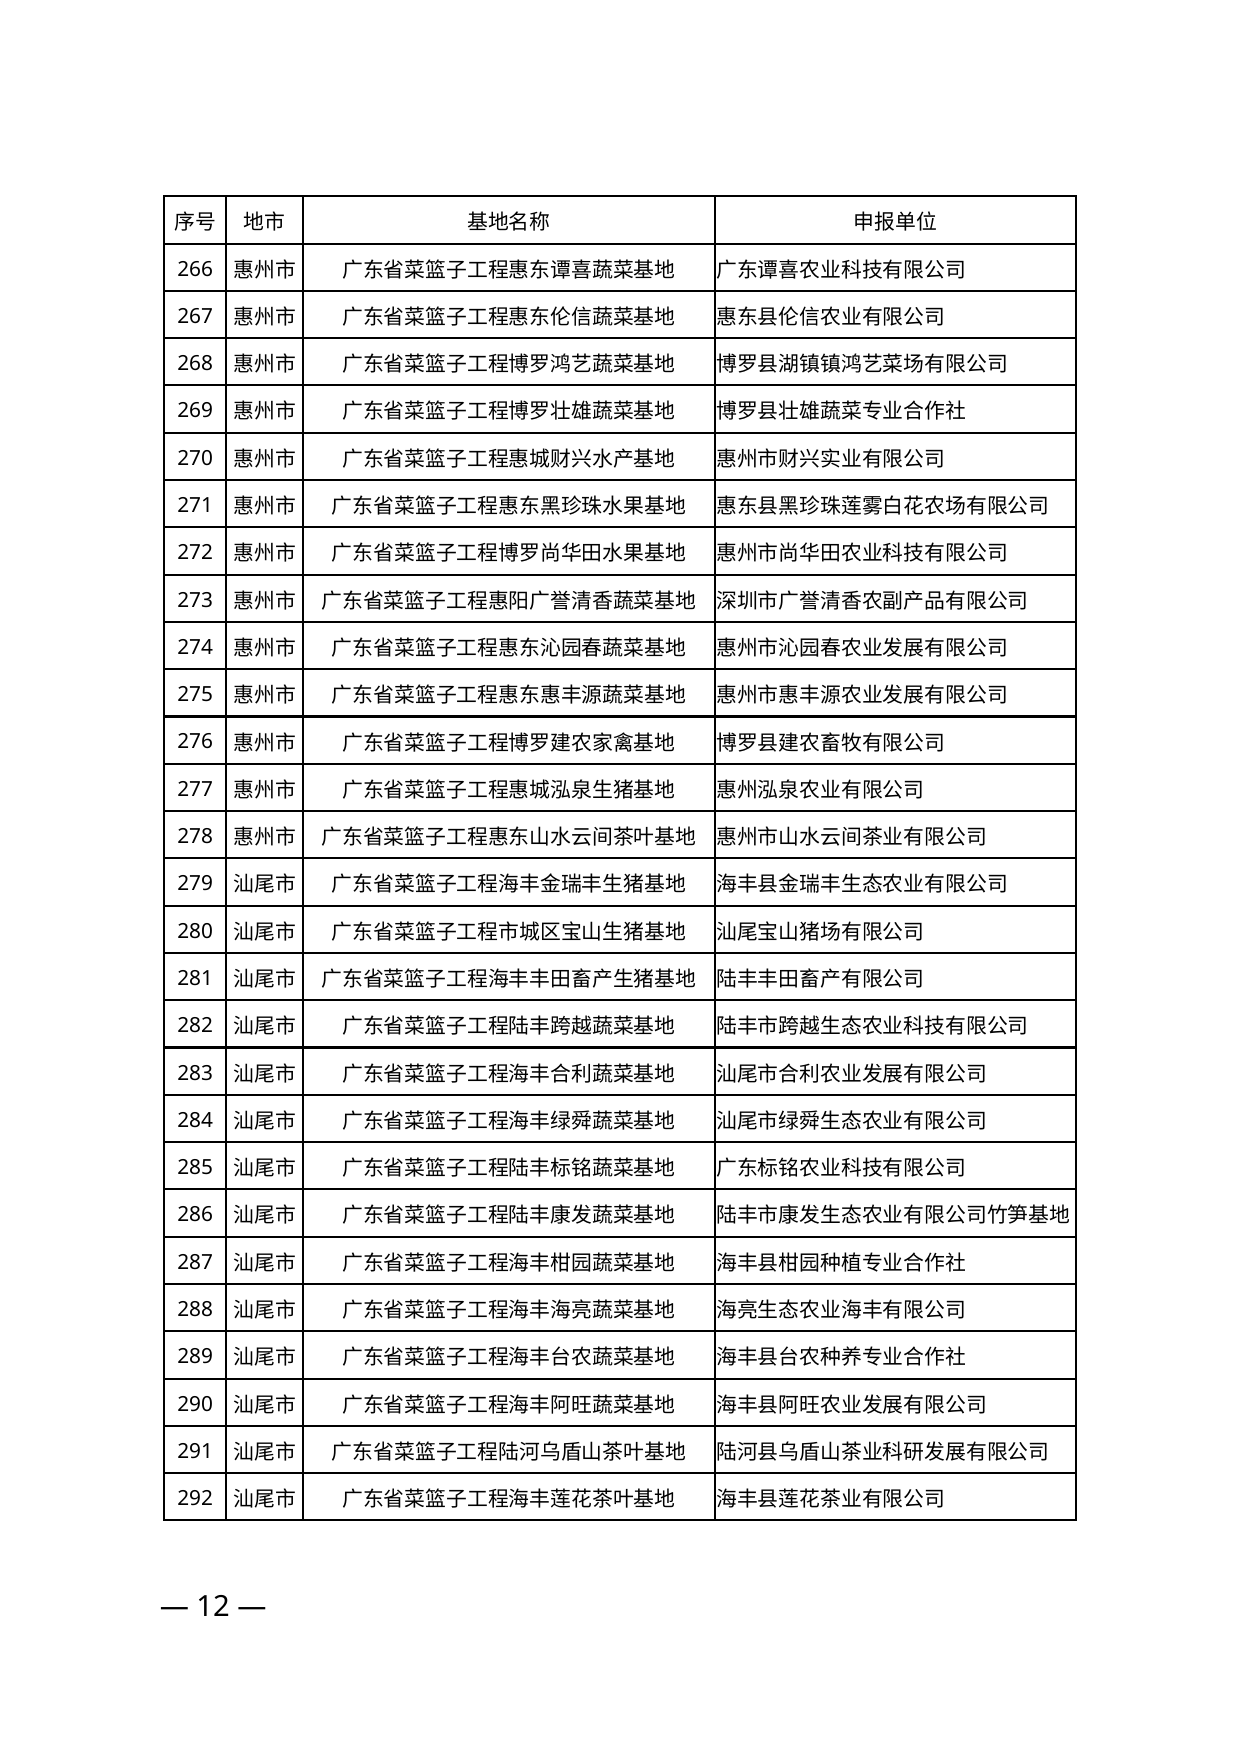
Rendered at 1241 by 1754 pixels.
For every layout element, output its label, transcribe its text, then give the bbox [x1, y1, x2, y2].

table_cell 汕尾市 [227, 1380, 302, 1425]
table_cell 广东省菜篮子工程海丰台农蔬菜基地 [304, 1332, 714, 1377]
table_cell 汕尾市 [227, 1474, 302, 1519]
table_cell 惠州市 [227, 339, 302, 384]
table_cell 广东省菜篮子工程海丰丰田畜产生猪基地 [304, 954, 714, 999]
table_cell 广东省菜篮子工程惠阳广誉清香蔬菜基地 [304, 576, 714, 621]
table_cell 汕尾宝山猪场有限公司 [716, 907, 1075, 952]
table_cell 惠州市 [227, 718, 302, 763]
table_cell 陆丰市跨越生态农业科技有限公司 [716, 1001, 1075, 1046]
table_cell 汕尾市 [227, 1096, 302, 1141]
table_cell 广东省菜篮子工程博罗建农家禽基地 [304, 718, 714, 763]
table_cell 广东省菜篮子工程惠城泓泉生猪基地 [304, 765, 714, 810]
table_cell 广东谭喜农业科技有限公司 [716, 245, 1075, 290]
table_cell 博罗县建农畜牧有限公司 [716, 718, 1075, 763]
table_cell 惠州市 [227, 670, 302, 715]
table_cell 陆丰市康发生态农业有限公司竹笋基地 [716, 1190, 1075, 1236]
table_cell 海丰县台农种养专业合作社 [716, 1332, 1075, 1377]
table_cell 广东省菜篮子工程海丰合利蔬菜基地 [304, 1049, 714, 1094]
table_cell 274 [165, 623, 225, 668]
table_cell 广东省菜篮子工程惠东山水云间茶叶基地 [304, 812, 714, 857]
table_cell 广东省菜篮子工程惠东惠丰源蔬菜基地 [304, 670, 714, 715]
table_cell 惠州市 [227, 386, 302, 432]
table_cell 惠州市山水云间茶业有限公司 [716, 812, 1075, 857]
table_cell 广东省菜篮子工程海丰柑园蔬菜基地 [304, 1238, 714, 1283]
table_cell 惠东县伦信农业有限公司 [716, 292, 1075, 337]
table_cell 汕尾市绿舜生态农业有限公司 [716, 1096, 1075, 1141]
table_cell 292 [165, 1474, 225, 1519]
table_cell 汕尾市 [227, 1049, 302, 1094]
table_cell 285 [165, 1143, 225, 1188]
table_cell 广东省菜篮子工程惠东伦信蔬菜基地 [304, 292, 714, 337]
table_cell 惠州市 [227, 292, 302, 337]
table_cell 惠州市 [227, 576, 302, 621]
table_cell 广东省菜篮子工程博罗壮雄蔬菜基地 [304, 386, 714, 432]
table_header 申报单位 [716, 197, 1075, 242]
table_cell 广东省菜篮子工程陆丰康发蔬菜基地 [304, 1190, 714, 1236]
table_cell 陆丰丰田畜产有限公司 [716, 954, 1075, 999]
table_cell 惠州市 [227, 528, 302, 573]
table_cell 270 [165, 434, 225, 479]
table_cell 267 [165, 292, 225, 337]
table_cell 广东省菜篮子工程惠东沁园春蔬菜基地 [304, 623, 714, 668]
table_cell 广东省菜篮子工程市城区宝山生猪基地 [304, 907, 714, 952]
table_cell 281 [165, 954, 225, 999]
table_cell 266 [165, 245, 225, 290]
table_cell 惠州市 [227, 623, 302, 668]
table_cell 惠州市财兴实业有限公司 [716, 434, 1075, 479]
table_cell 汕尾市 [227, 1332, 302, 1377]
table_cell 惠州市 [227, 481, 302, 526]
table_cell 280 [165, 907, 225, 952]
table_cell 惠州市 [227, 245, 302, 290]
table_cell 汕尾市 [227, 1238, 302, 1283]
table_cell 汕尾市 [227, 1190, 302, 1236]
table_cell 海丰县柑园种植专业合作社 [716, 1238, 1075, 1283]
table_cell 268 [165, 339, 225, 384]
table_cell 广东省菜篮子工程陆丰标铭蔬菜基地 [304, 1143, 714, 1188]
table_cell 273 [165, 576, 225, 621]
table_cell 广东省菜篮子工程惠东黑珍珠水果基地 [304, 481, 714, 526]
table_cell 289 [165, 1332, 225, 1377]
table_cell 惠州市 [227, 765, 302, 810]
table_cell 广东标铭农业科技有限公司 [716, 1143, 1075, 1188]
table_cell 广东省菜篮子工程海丰阿旺蔬菜基地 [304, 1380, 714, 1425]
table_cell 284 [165, 1096, 225, 1141]
table_cell 275 [165, 670, 225, 715]
table_cell 惠州市 [227, 434, 302, 479]
table_cell 博罗县壮雄蔬菜专业合作社 [716, 386, 1075, 432]
table_cell 惠州市惠丰源农业发展有限公司 [716, 670, 1075, 715]
table_cell 惠州市 [227, 812, 302, 857]
table_cell 汕尾市 [227, 1427, 302, 1472]
table_cell 汕尾市 [227, 907, 302, 952]
table_cell 广东省菜篮子工程博罗鸿艺蔬菜基地 [304, 339, 714, 384]
table_cell 广东省菜篮子工程博罗尚华田水果基地 [304, 528, 714, 573]
table_cell 海丰县阿旺农业发展有限公司 [716, 1380, 1075, 1425]
table_cell 汕尾市 [227, 1001, 302, 1046]
table_cell 广东省菜篮子工程惠东谭喜蔬菜基地 [304, 245, 714, 290]
table_cell 陆河县乌盾山茶业科研发展有限公司 [716, 1427, 1075, 1472]
table_cell 269 [165, 386, 225, 432]
table_cell 广东省菜篮子工程陆丰跨越蔬菜基地 [304, 1001, 714, 1046]
table_cell 汕尾市合利农业发展有限公司 [716, 1049, 1075, 1094]
table_header 地市 [227, 197, 302, 242]
table_cell 汕尾市 [227, 859, 302, 904]
table_cell 广东省菜篮子工程海丰金瑞丰生猪基地 [304, 859, 714, 904]
table_cell 海丰县莲花茶业有限公司 [716, 1474, 1075, 1519]
table_cell 惠州市沁园春农业发展有限公司 [716, 623, 1075, 668]
table_cell 283 [165, 1049, 225, 1094]
table_cell 278 [165, 812, 225, 857]
table_cell 汕尾市 [227, 1285, 302, 1330]
table_cell 277 [165, 765, 225, 810]
table_cell 惠州泓泉农业有限公司 [716, 765, 1075, 810]
table_cell 惠州市尚华田农业科技有限公司 [716, 528, 1075, 573]
table_cell 广东省菜篮子工程惠城财兴水产基地 [304, 434, 714, 479]
table_cell 汕尾市 [227, 954, 302, 999]
table_cell 广东省菜篮子工程海丰莲花茶叶基地 [304, 1474, 714, 1519]
table_cell 286 [165, 1190, 225, 1236]
table_cell 290 [165, 1380, 225, 1425]
table_cell 海亮生态农业海丰有限公司 [716, 1285, 1075, 1330]
table_cell 288 [165, 1285, 225, 1330]
table_cell 272 [165, 528, 225, 573]
table_cell 广东省菜篮子工程海丰海亮蔬菜基地 [304, 1285, 714, 1330]
table_cell 276 [165, 718, 225, 763]
table_cell 博罗县湖镇镇鸿艺菜场有限公司 [716, 339, 1075, 384]
table_cell 汕尾市 [227, 1143, 302, 1188]
table_cell 广东省菜篮子工程海丰绿舜蔬菜基地 [304, 1096, 714, 1141]
table_cell 287 [165, 1238, 225, 1283]
table_cell 291 [165, 1427, 225, 1472]
table_cell 惠东县黑珍珠莲雾白花农场有限公司 [716, 481, 1075, 526]
table_cell 广东省菜篮子工程陆河乌盾山茶叶基地 [304, 1427, 714, 1472]
table_cell 海丰县金瑞丰生态农业有限公司 [716, 859, 1075, 904]
table_cell 279 [165, 859, 225, 904]
table_cell 271 [165, 481, 225, 526]
table_header 基地名称 [304, 197, 714, 242]
table_header 序号 [165, 197, 225, 242]
table_cell 深圳市广誉清香农副产品有限公司 [716, 576, 1075, 621]
table_cell 282 [165, 1001, 225, 1046]
